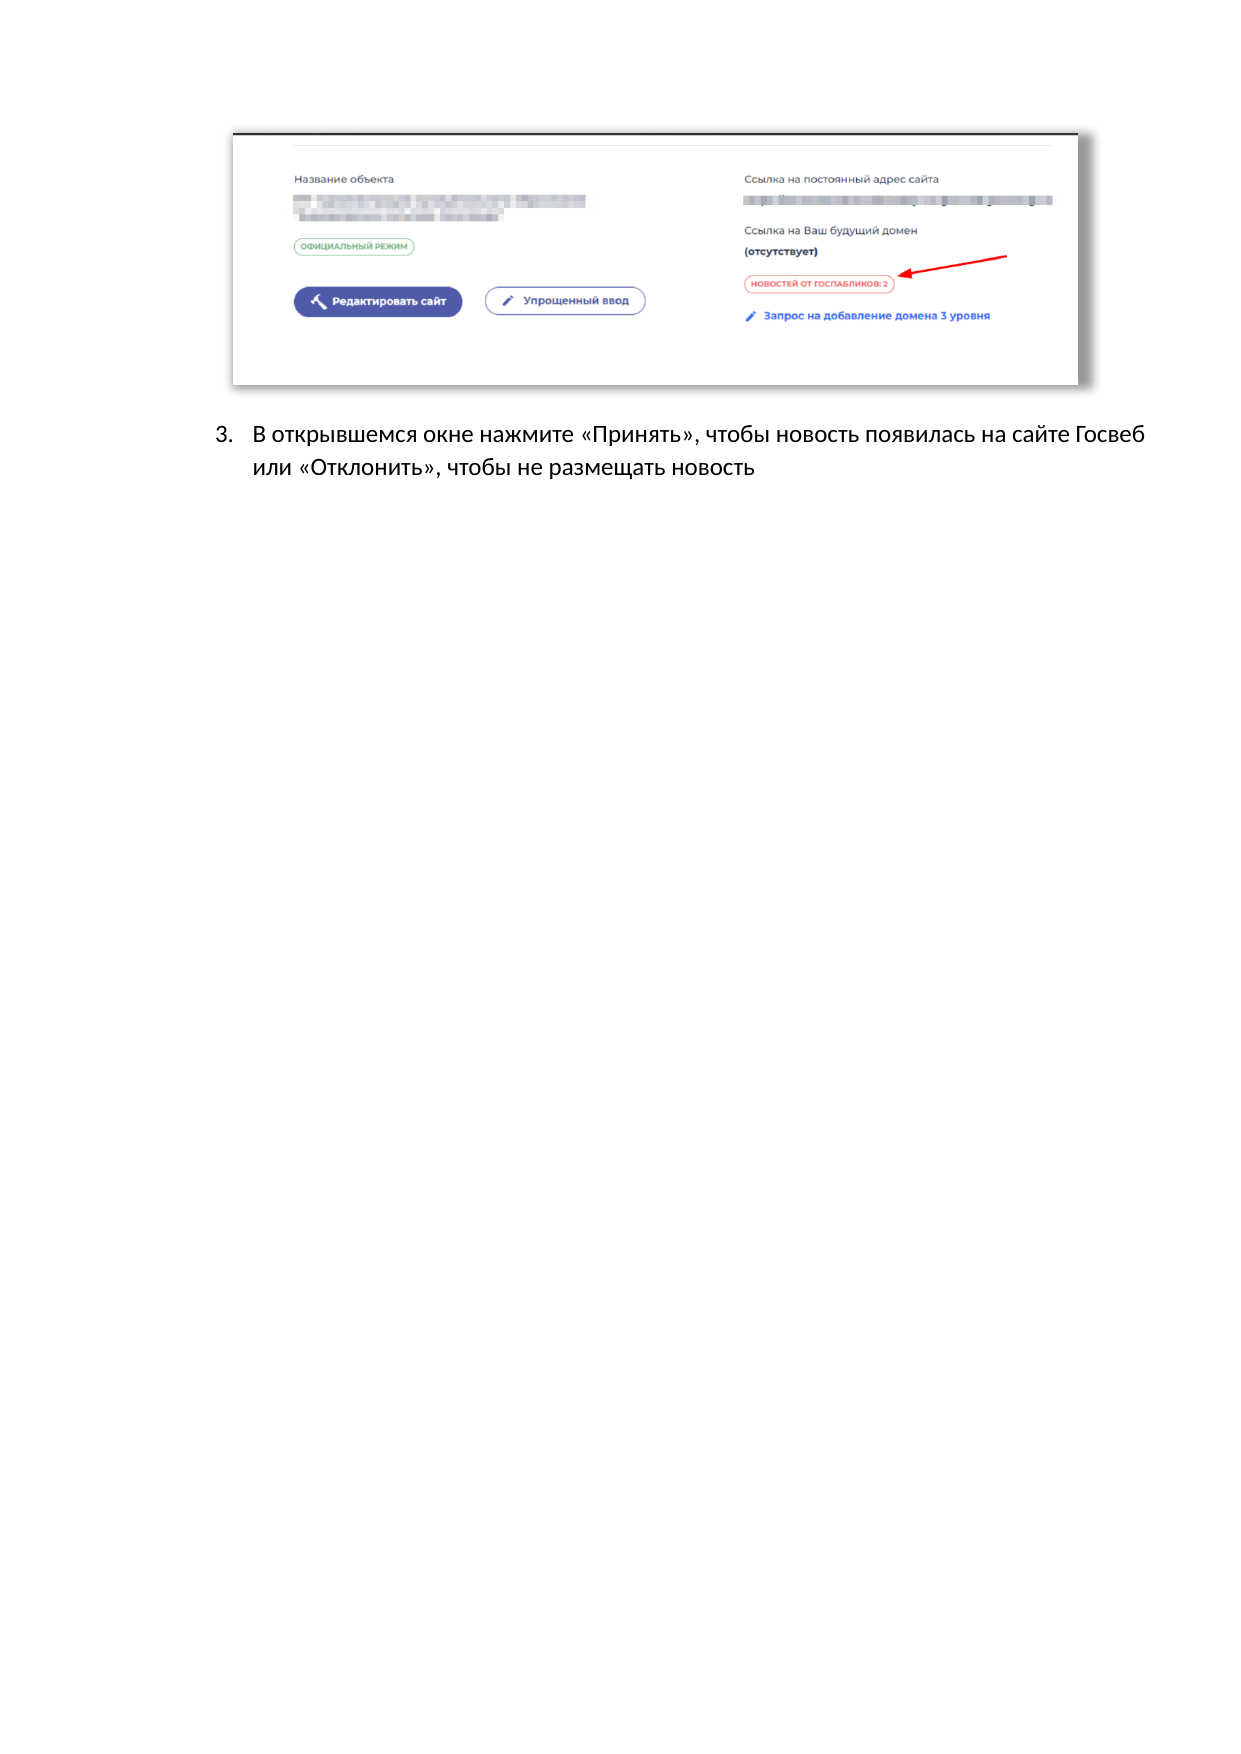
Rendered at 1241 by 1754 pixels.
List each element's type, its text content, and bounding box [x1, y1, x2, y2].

list В открывшемся окне нажмите «Принять», чтобы новость появилась на сайте Госвеб или «Отклонить», чтобы не размещать новость [215, 418, 1152, 482]
picture [233, 133, 1078, 385]
